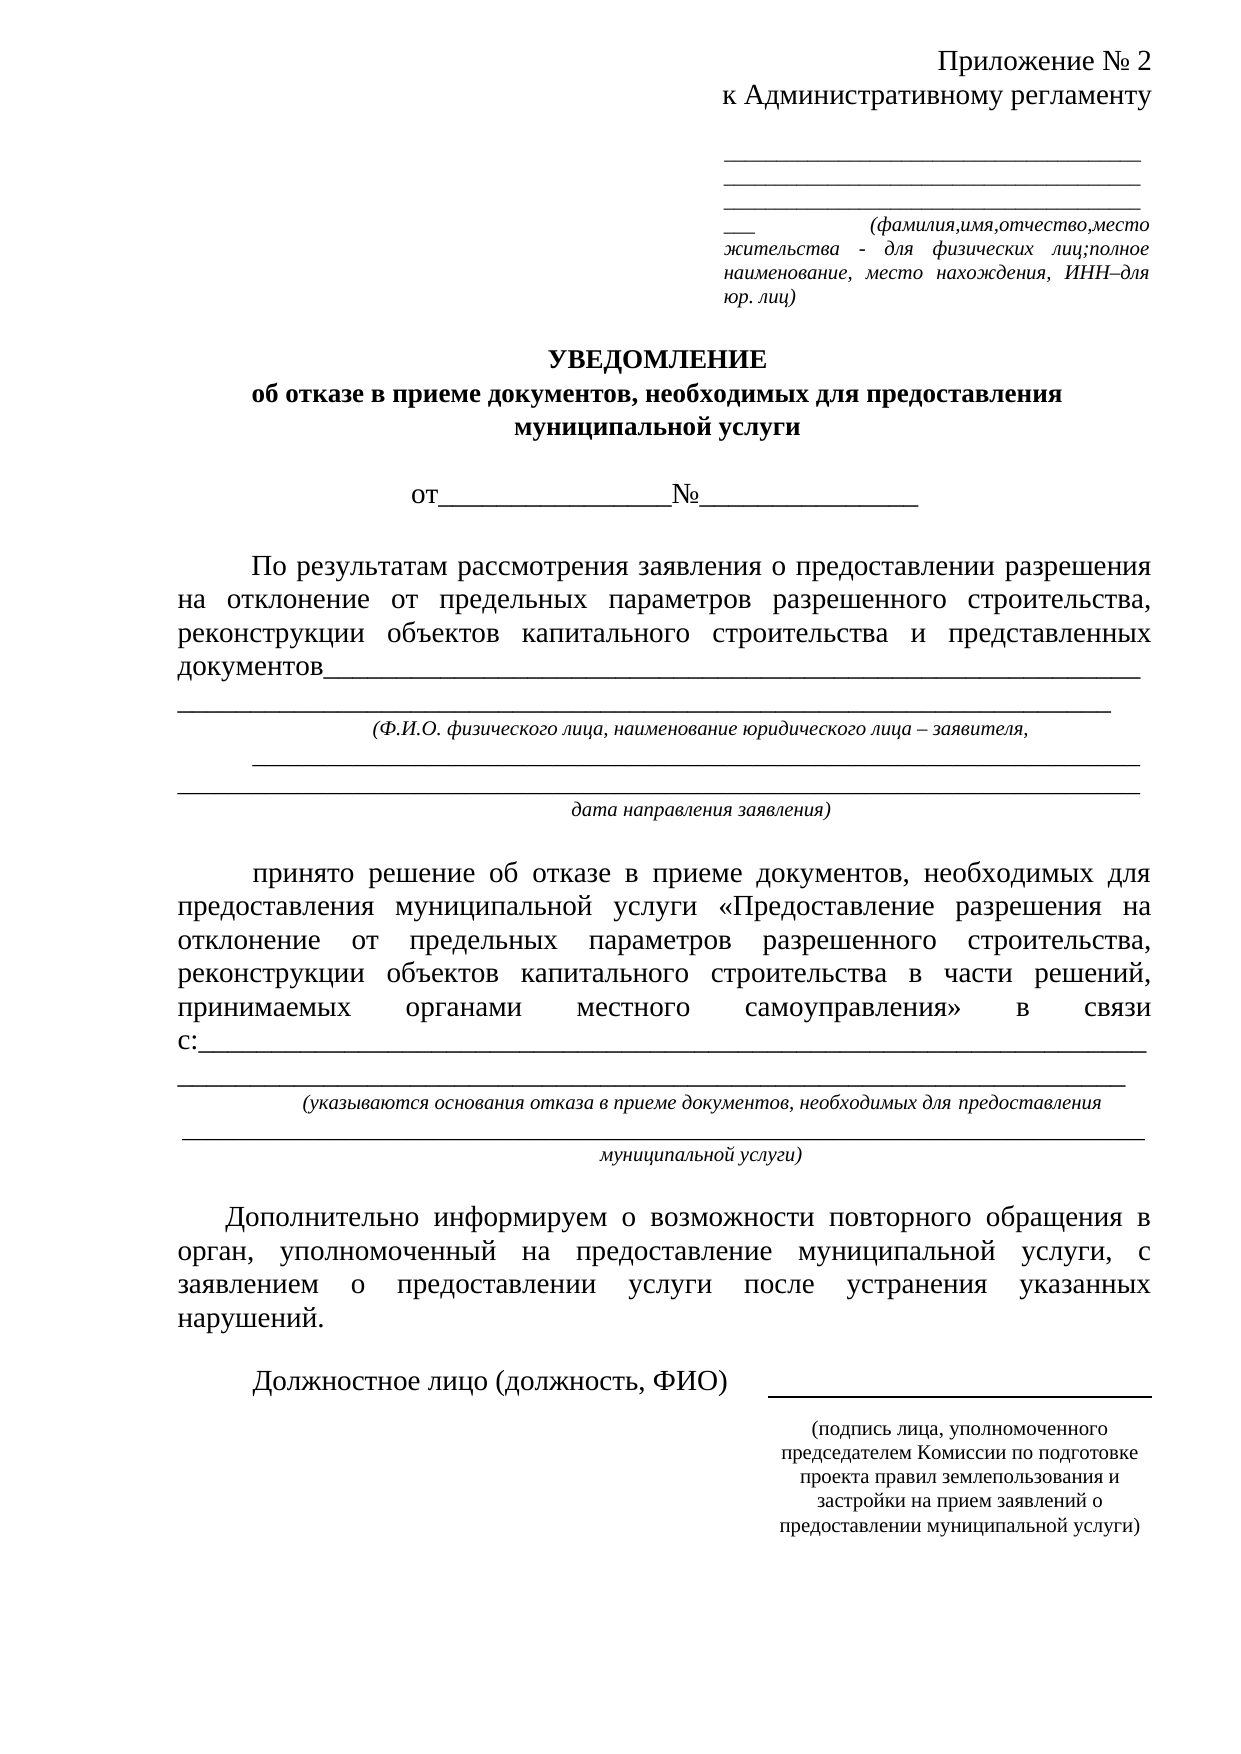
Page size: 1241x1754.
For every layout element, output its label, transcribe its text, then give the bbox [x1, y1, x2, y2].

text принято решение об отказе в приеме документов, необходимых для предоставления муниципальной услуги «Предоставление разрешения на отклонение от предельных параметров разрешенного строительства, реконструкции объектов капитального строительства в части решений, принимаемых органами местного самоуправления» в связи с:__________________________________________________________________________________________________________________________________ [177, 855, 1152, 1089]
text об отказе в приеме документов, необходимых для предоставления муниципальной услуги [177, 375, 1137, 442]
text Дополнительно информируем о возможности повторного обращения в орган, уполномоченный на предоставление муниципальной услуги, с заявлением о предоставлении услуги после устранения указанных нарушений. [177, 1200, 1152, 1334]
text УВЕДОМЛЕНИЕ [177, 342, 1137, 375]
text к Административному регламенту [177, 77, 1152, 111]
text _____________________________________________________________________________ [177, 1114, 1152, 1142]
text от________________№_______________ [177, 476, 1152, 509]
text Должностное лицо (должность, ФИО) [177, 1363, 1152, 1396]
text дата направления заявления) [177, 797, 1152, 821]
text муниципальной услуги) [177, 1142, 1152, 1166]
text (подпись лица, уполномоченного председателем Комиссии по подготовке проекта правил землепользования и застройки на прием заявлений о предоставлении муниципальной услуги) [768, 1398, 1152, 1537]
text ____________________________________________________________________________________________________________________________________________________ [177, 740, 1152, 797]
text Приложение № 2 [177, 44, 1152, 77]
text По результатам рассмотрения заявления о предоставлении разрешения на отклонение от предельных параметров разрешенного строительства, реконструкции объектов капитального строительства и представленных документов________________________________________________________________________________________________________________________ [177, 548, 1152, 716]
text (Ф.И.О. физического лица, наименование юридического лица – заявителя, [177, 716, 1152, 740]
text (указываются основания отказа в приеме документов, необходимых для предоставления [177, 1089, 1152, 1114]
text ___________________________________________________________________________________________________________________________ (фамилия,имя,отчество,место жительства - для физических лиц;полное наименование, место нахождения, ИНН–для юр. лиц) [723, 140, 1152, 308]
